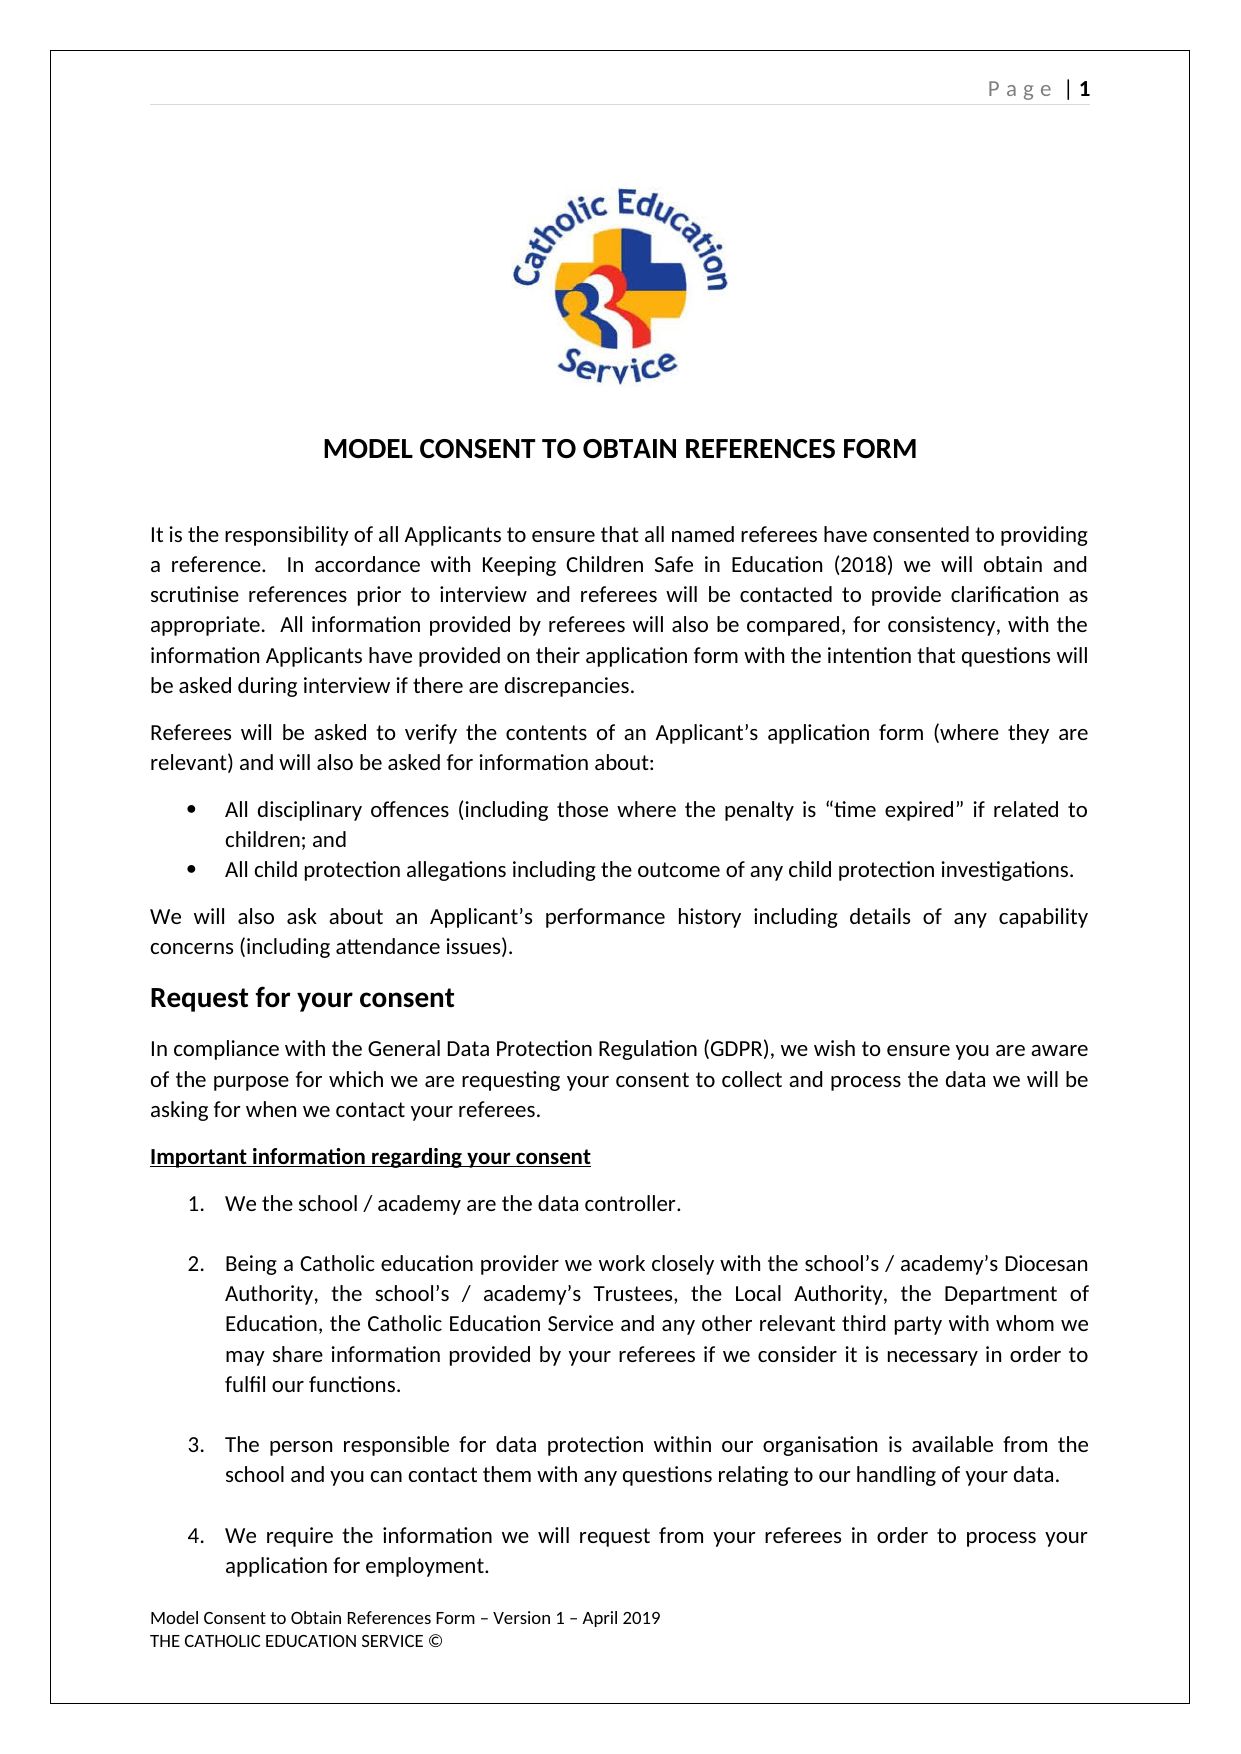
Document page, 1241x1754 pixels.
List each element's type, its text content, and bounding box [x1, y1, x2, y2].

list Being a Catholic education provider we work closely with the school’s / academy’s Diocesan Authority, the school’s / academy’s Trustees, the Local Authority, the Department of Education, the Catholic Education Service and any other relevant third party with whom we may share information provided by your referees if we consider it is necessary in order to fulfil our functions. [187, 1249, 1090, 1398]
text We will also ask about an Applicant’s performance history including details of any capability concerns (including attendance issues). [150, 902, 1090, 961]
text In compliance with the General Data Protection Regulation (GDPR), we wish to ensure you are aware of the purpose for which we are requesting your consent to collect and process the data we will be asking for when we contact your referees. [150, 1034, 1090, 1123]
list All child protection allegations including the outcome of any child protection investigations. [187, 855, 1090, 883]
list All disciplinary offences (including those where the penalty is “time expired” if related to children; and [187, 795, 1090, 853]
list We the school / academy are the data controller. [187, 1189, 1090, 1217]
picture [511, 187, 729, 387]
text It is the responsibility of all Applicants to ensure that all named referees have consented to providing a reference. In accordance with Keeping Children Safe in Education (2018) we will obtain and scrutinise references prior to interview and referees will be contacted to provide clarification as appropriate. All information provided by referees will also be compared, for consistency, with the information Applicants have provided on their application form with the intention that questions will be asked during interview if there are discrepancies. [150, 520, 1090, 699]
list The person responsible for data protection within our organisation is available from the school and you can contact them with any questions relating to our handling of your data. [187, 1430, 1090, 1488]
title MODEL CONSENT TO OBTAIN REFERENCES FORM [150, 430, 1090, 466]
text Request for your consent [150, 979, 1090, 1015]
text Important information regarding your consent [150, 1142, 1090, 1170]
text Referees will be asked to verify the contents of an Applicant’s application form (where they are relevant) and will also be asked for information about: [150, 718, 1090, 776]
list We require the information we will request from your referees in order to process your application for employment. [187, 1521, 1090, 1579]
